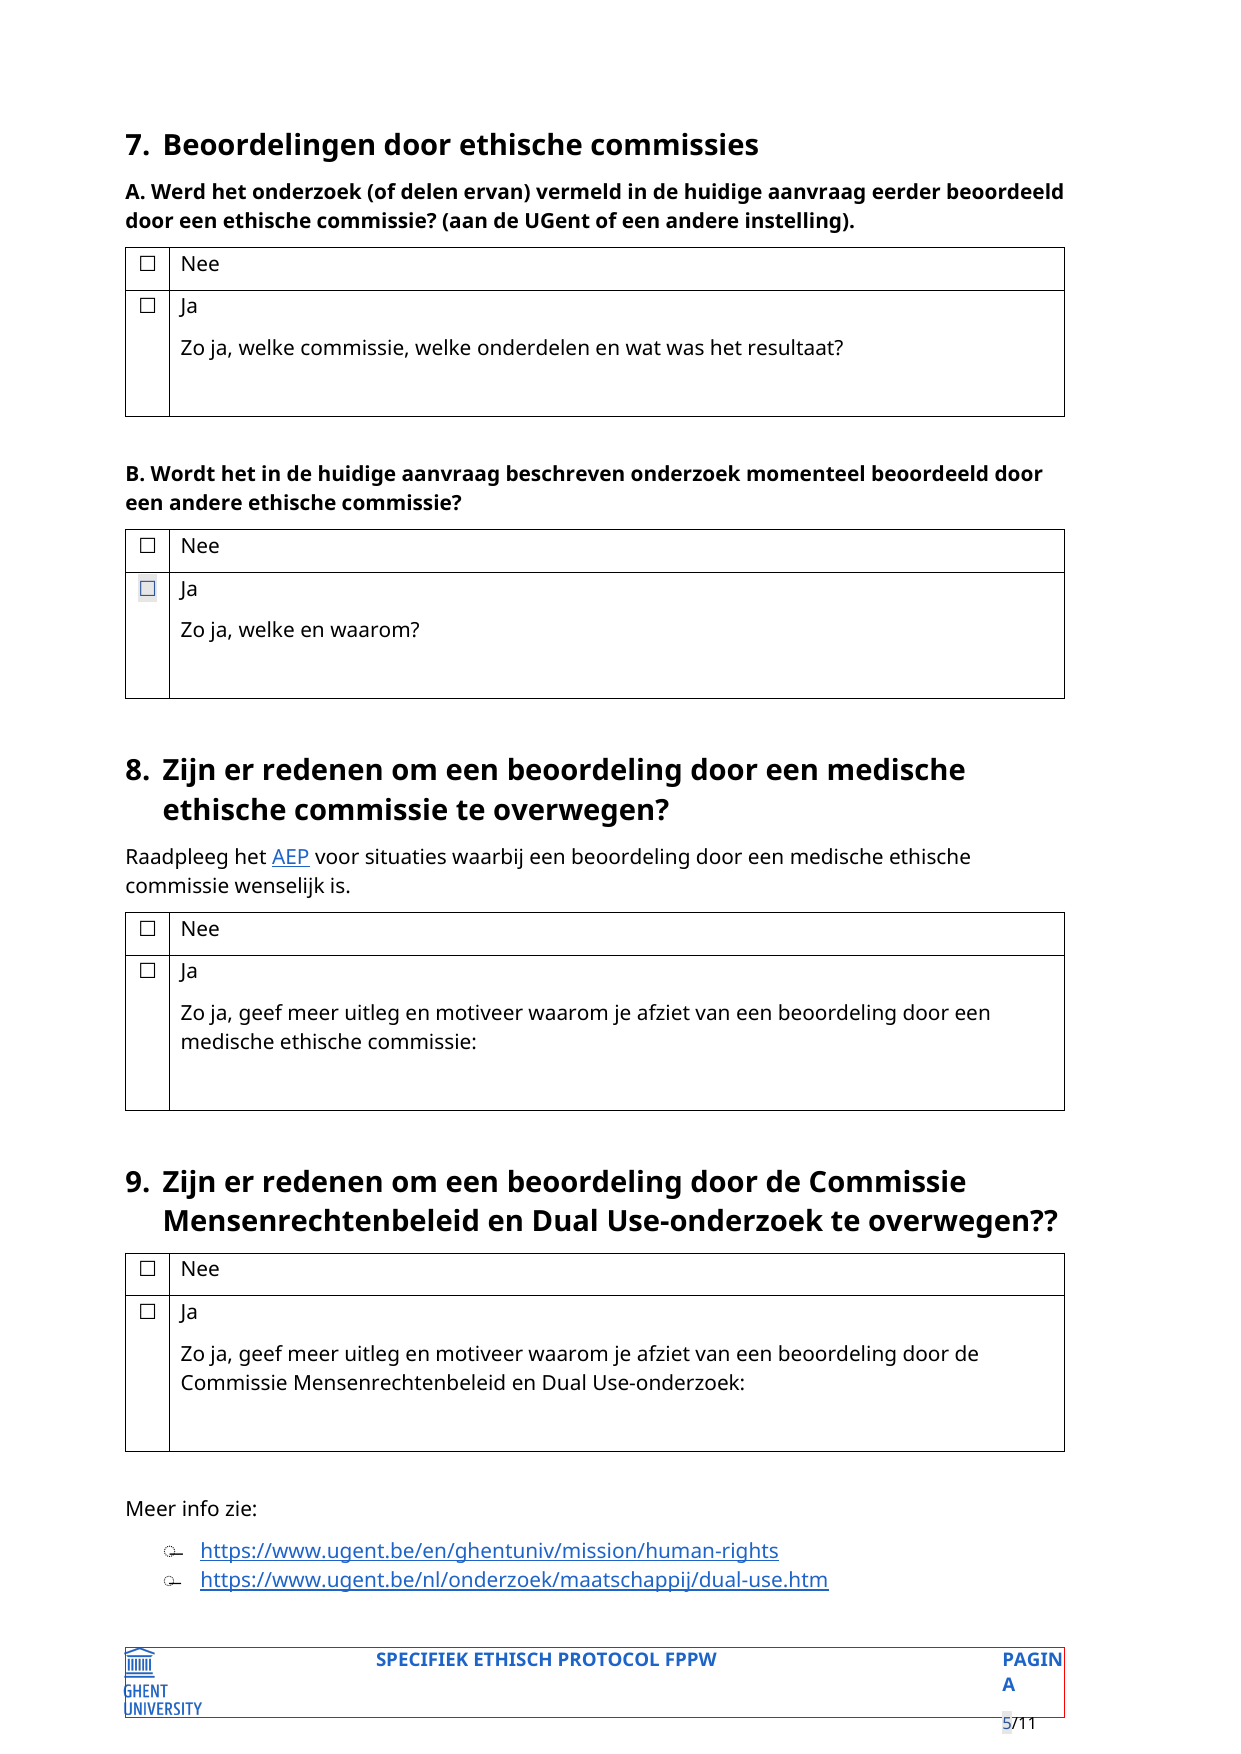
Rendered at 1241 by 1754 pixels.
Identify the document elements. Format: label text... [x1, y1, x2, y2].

table_cell ☐ [126, 1296, 169, 1451]
text A. Werd het onderzoek (of delen ervan) vermeld in de huidige aanvraag eerder beoordeeld door een ethische commissie? (aan de UGent of een andere instelling). [125, 176, 1065, 234]
table_header Nee [170, 248, 1064, 290]
subtitle Zijn er redenen om een beoordeling door de Commissie Mensenrechtenbeleid en Dual Use-onderzoek te overwegen?? [125, 1161, 1065, 1240]
text Meer info zie: [125, 1493, 1065, 1522]
table_cell Ja Zo ja, geef meer uitleg en motiveer waarom je afziet van een beoordeling door een medische ethische commissie: [170, 956, 1064, 1110]
subtitle Beoordelingen door ethische commissies [125, 124, 1065, 164]
picture [126, 1648, 245, 1717]
table_cell Ja Zo ja, welke en waarom? [170, 573, 1064, 698]
list https://www.ugent.be/nl/onderzoek/maatschappij/dual-use.htm [163, 1564, 1065, 1593]
table_cell ☐ [126, 291, 169, 416]
subtitle Zijn er redenen om een beoordeling door een medische ethische commissie te overwegen? [125, 749, 1065, 828]
table_header Nee [170, 1254, 1064, 1295]
text B. Wordt het in de huidige aanvraag beschreven onderzoek momenteel beoordeeld door een andere ethische commissie? [125, 458, 1065, 517]
table_header Nee [170, 530, 1064, 572]
table_cell Ja Zo ja, geef meer uitleg en motiveer waarom je afziet van een beoordeling door de Commissie Mensenrechtenbeleid en Dual Use-onderzoek: [170, 1296, 1064, 1451]
table_header Nee [170, 913, 1064, 954]
picture [94, 1624, 245, 1745]
table_cell Ja Zo ja, welke commissie, welke onderdelen en wat was het resultaat? [170, 291, 1064, 416]
text Raadpleeg het AEP voor situaties waarbij een beoordeling door een medische ethische commissie wenselijk is. [125, 841, 1065, 899]
list https://www.ugent.be/en/ghentuniv/mission/human-rights [163, 1535, 1065, 1564]
table_cell ☐ [126, 956, 169, 1110]
